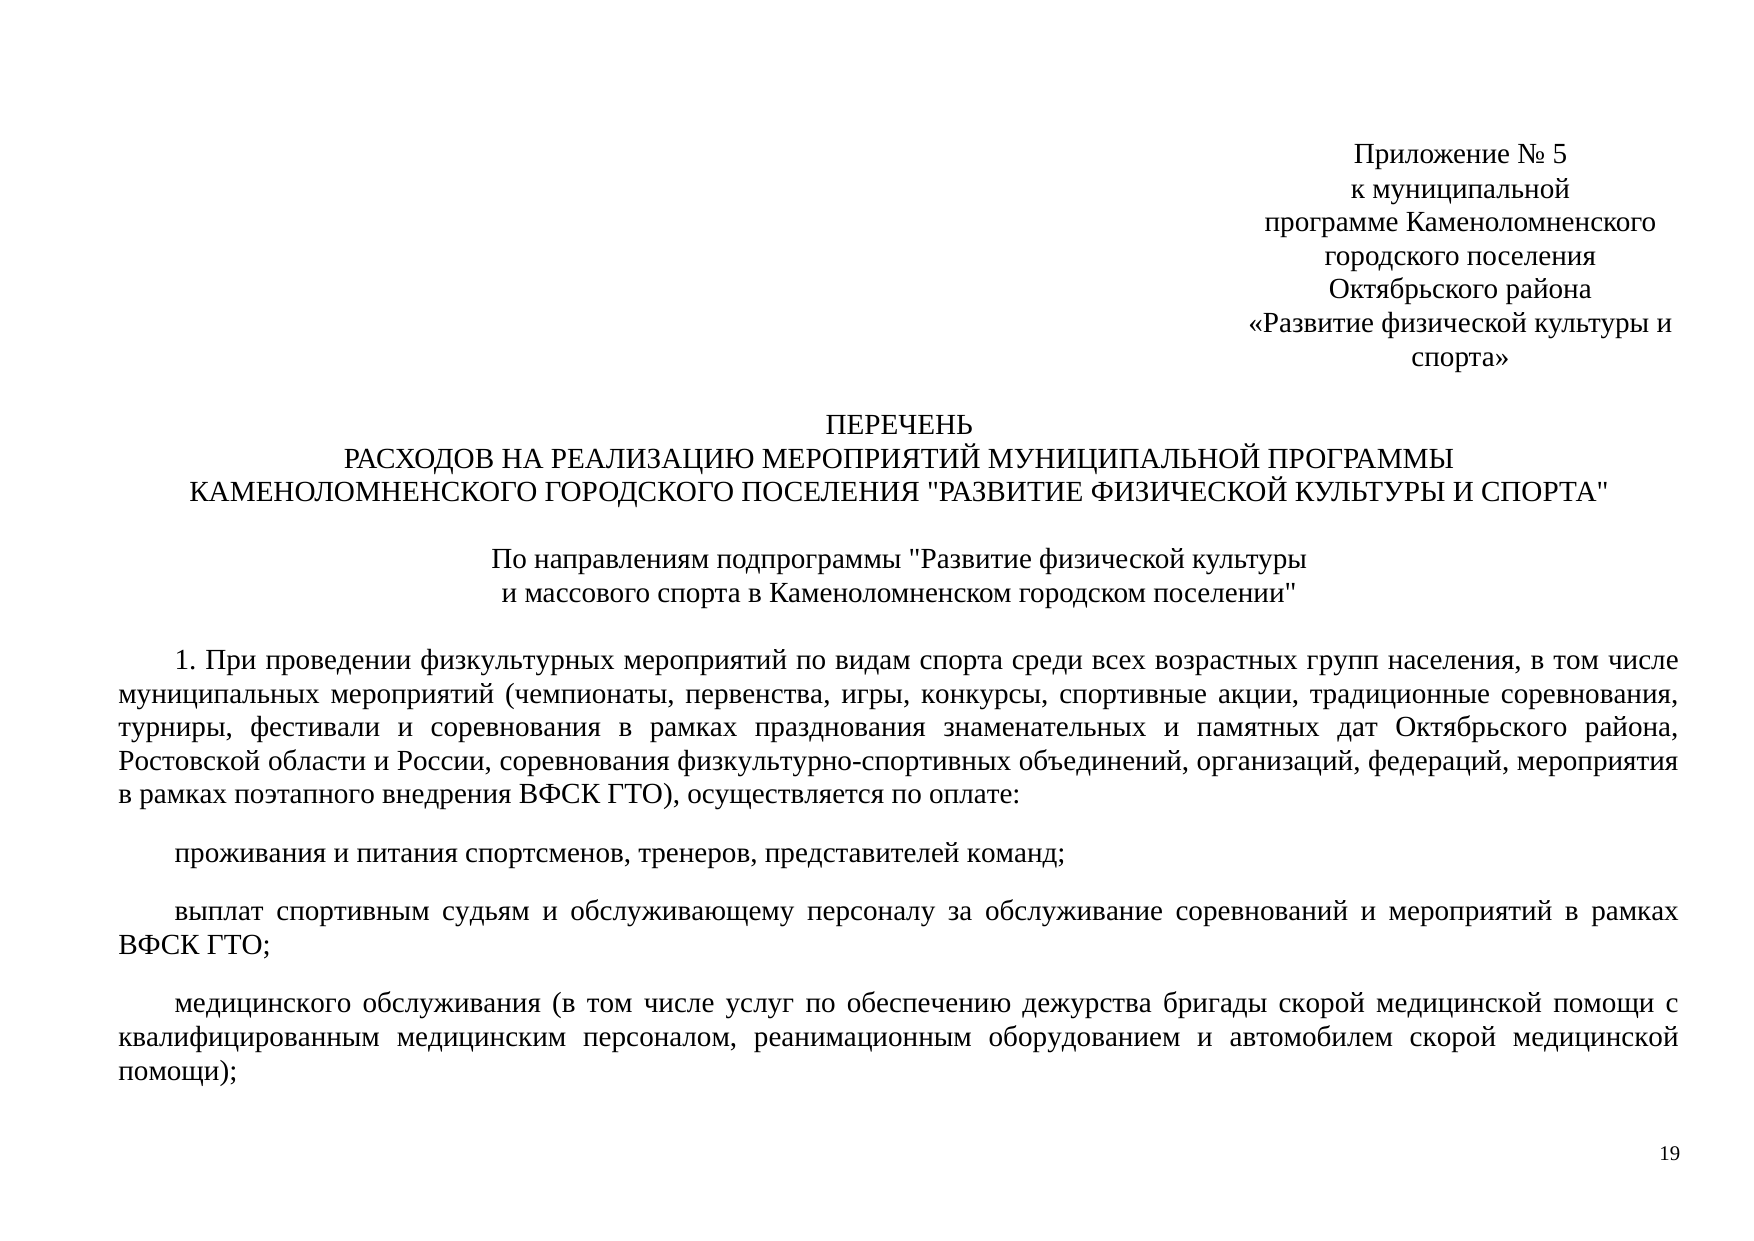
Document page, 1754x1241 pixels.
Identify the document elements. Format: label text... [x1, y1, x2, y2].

text РАСХОДОВ НА РЕАЛИЗАЦИЮ МЕРОПРИЯТИЙ МУНИЦИПАЛЬНОЙ ПРОГРАММЫ [118, 441, 1680, 474]
text к муниципальной [1240, 171, 1680, 204]
text 1. При проведении физкультурных мероприятий по видам спорта среди всех возрастных групп населения, в том числе муниципальных мероприятий (чемпионаты, первенства, игры, конкурсы, спортивные акции, традиционные соревнования, турниры, фестивали и соревнования в рамках празднования знаменательных и памятных дат Октябрьского района, Ростовской области и России, соревнования физкультурно-спортивных объединений, организаций, федераций, мероприятия в рамках поэтапного внедрения ВФСК ГТО), осуществляется по оплате: [118, 642, 1680, 810]
text «Развитие физической культуры и спорта» [1240, 305, 1680, 372]
text и массового спорта в Каменоломненском городском поселении" [118, 575, 1680, 609]
text выплат спортивным судьям и обслуживающему персоналу за обслуживание соревнований и мероприятий в рамках ВФСК ГТО; [118, 893, 1680, 961]
text КАМЕНОЛОМНЕНСКОГО ГОРОДСКОГО ПОСЕЛЕНИЯ "РАЗВИТИЕ ФИЗИЧЕСКОЙ КУЛЬТУРЫ И СПОРТА" [118, 474, 1680, 508]
text проживания и питания спортсменов, тренеров, представителей команд; [118, 835, 1680, 868]
text медицинского обслуживания (в том числе услуг по обеспечению дежурства бригады скорой медицинской помощи с квалифицированным медицинским персоналом, реанимационным оборудованием и автомобилем скорой медицинской помощи); [118, 986, 1680, 1086]
text По направлениям подпрограммы "Развитие физической культуры [118, 542, 1680, 575]
text ПЕРЕЧЕНЬ [118, 407, 1680, 441]
text Приложение № 5 [1240, 136, 1680, 169]
text программе Каменоломненского городского поселения Октябрьского района [1240, 204, 1680, 305]
